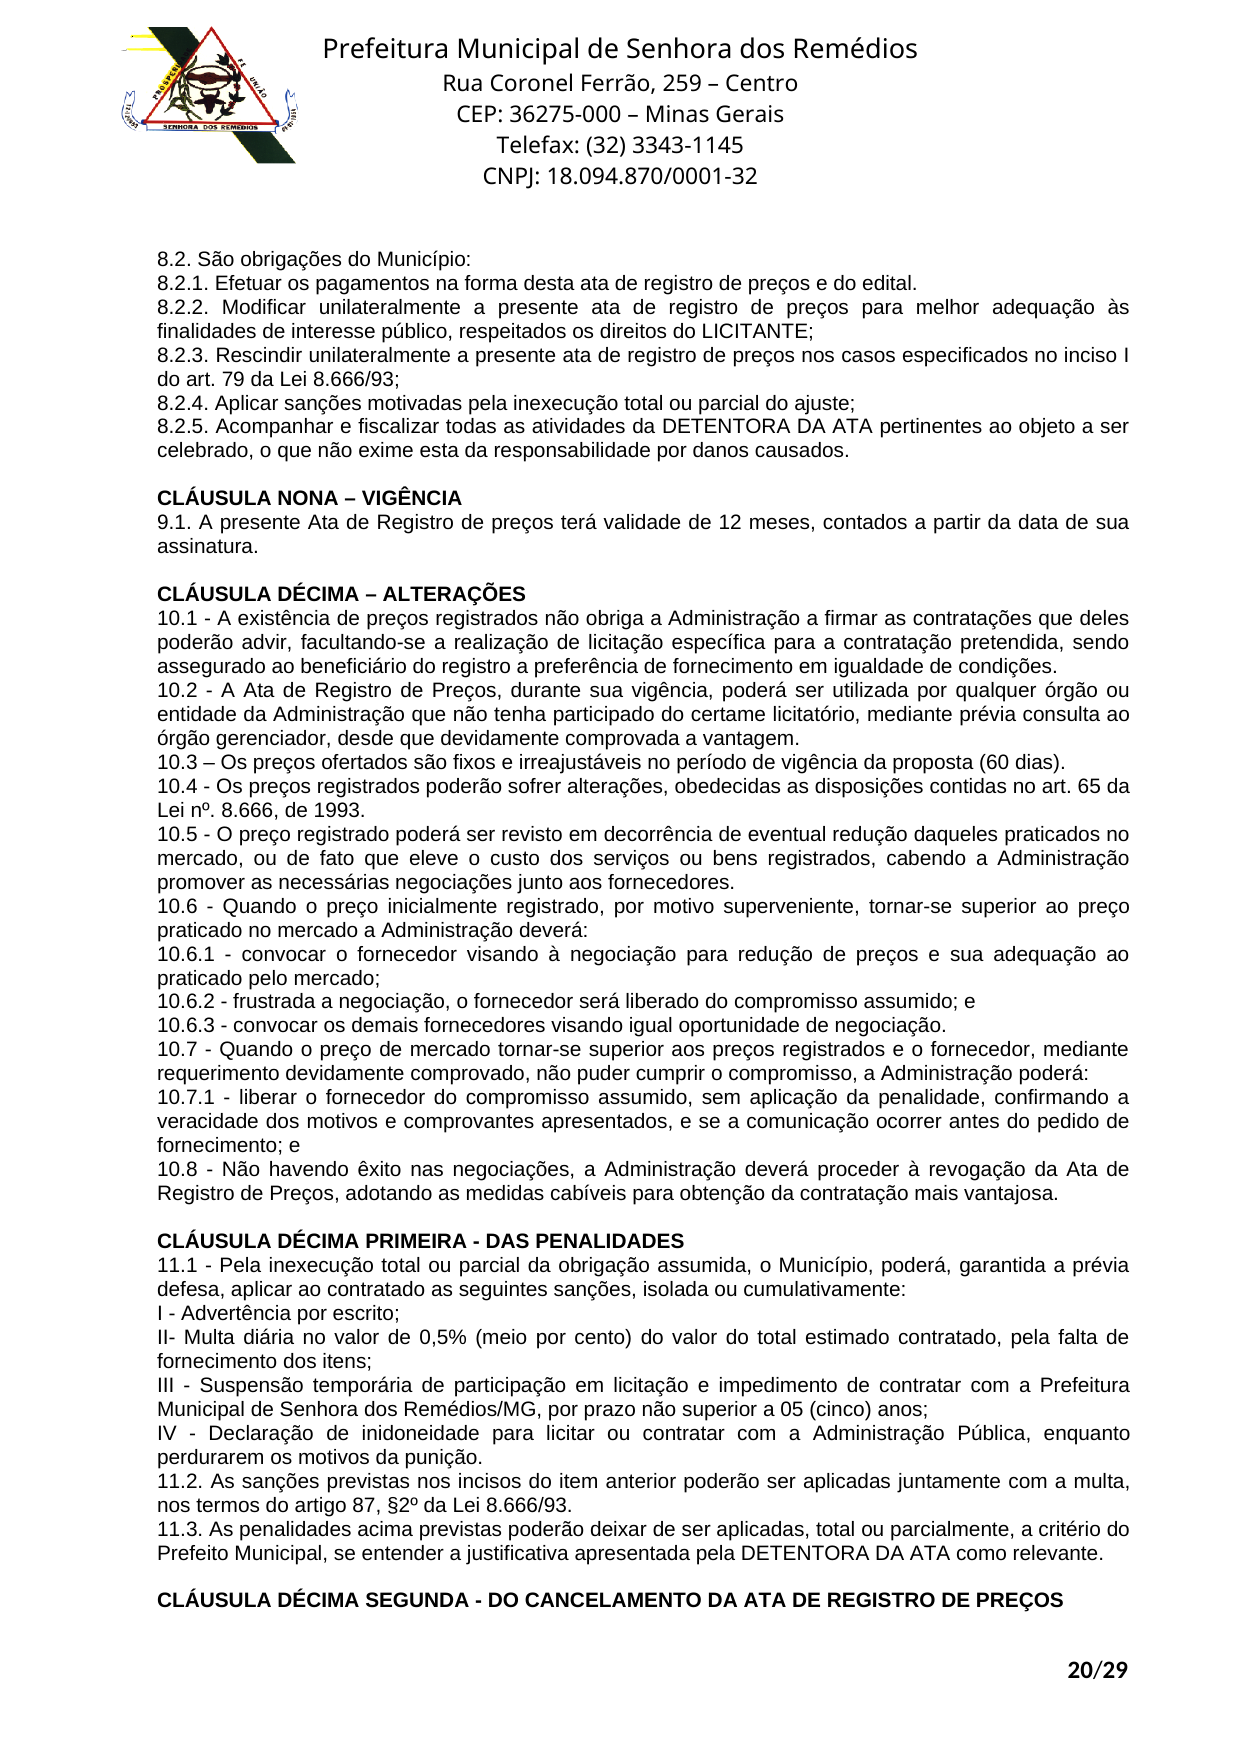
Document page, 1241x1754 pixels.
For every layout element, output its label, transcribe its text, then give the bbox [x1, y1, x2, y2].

text 10.2 - A Ata de Registro de Preços, durante sua vigência, poderá ser utilizada por qualquer órgão ou entidade da Administração que não tenha participado do certame licitatório, mediante prévia consulta ao órgão gerenciador, desde que devidamente comprovada a vantagem. [157, 678, 1131, 750]
text 9.1. A presente Ata de Registro de preços terá validade de 12 meses, contados a partir da data de sua assinatura. [157, 510, 1131, 558]
text CLÁUSULA DÉCIMA – ALTERAÇÕES [157, 582, 1131, 606]
text 8.2. São obrigações do Município: [157, 247, 1131, 271]
text CLÁUSULA DÉCIMA SEGUNDA - DO CANCELAMENTO DA ATA DE REGISTRO DE PREÇOS [157, 1588, 1131, 1612]
text 11.2. As sanções previstas nos incisos do item anterior poderão ser aplicadas juntamente com a multa, nos termos do artigo 87, §2º da Lei 8.666/93. [157, 1468, 1131, 1516]
text 8.2.1. Efetuar os pagamentos na forma desta ata de registro de preços e do edital. [157, 271, 1131, 294]
text III - Suspensão temporária de participação em licitação e impedimento de contratar com a Prefeitura Municipal de Senhora dos Remédios/MG, por prazo não superior a 05 (cinco) anos; [157, 1373, 1131, 1421]
text 10.6.2 - frustrada a negociação, o fornecedor será liberado do compromisso assumido; e [157, 989, 1131, 1013]
text I - Advertência por escrito; [157, 1301, 1131, 1325]
text 11.1 - Pela inexecução total ou parcial da obrigação assumida, o Município, poderá, garantida a prévia defesa, aplicar ao contratado as seguintes sanções, isolada ou cumulativamente: [157, 1253, 1131, 1301]
text 10.3 – Os preços ofertados são fixos e irreajustáveis no período de vigência da proposta (60 dias). [157, 750, 1131, 774]
text CLÁUSULA NONA – VIGÊNCIA [157, 486, 1131, 510]
text 10.5 - O preço registrado poderá ser revisto em decorrência de eventual redução daqueles praticados no mercado, ou de fato que eleve o custo dos serviços ou bens registrados, cabendo a Administração promover as necessárias negociações junto aos fornecedores. [157, 822, 1131, 893]
text 10.6.1 - convocar o fornecedor visando à negociação para redução de preços e sua adequação ao praticado pelo mercado; [157, 941, 1131, 989]
text 10.1 - A existência de preços registrados não obriga a Administração a firmar as contratações que deles poderão advir, facultando-se a realização de licitação específica para a contratação pretendida, sendo assegurado ao beneficiário do registro a preferência de fornecimento em igualdade de condições. [157, 606, 1131, 678]
text 8.2.3. Rescindir unilateralmente a presente ata de registro de preços nos casos especificados no inciso I do art. 79 da Lei 8.666/93; [157, 342, 1131, 390]
text 11.3. As penalidades acima previstas poderão deixar de ser aplicadas, total ou parcialmente, a critério do Prefeito Municipal, se entender a justificativa apresentada pela DETENTORA DA ATA como relevante. [157, 1516, 1131, 1564]
text 8.2.5. Acompanhar e fiscalizar todas as atividades da DETENTORA DA ATA pertinentes ao objeto a ser celebrado, o que não exime esta da responsabilidade por danos causados. [157, 414, 1131, 462]
text 10.4 - Os preços registrados poderão sofrer alterações, obedecidas as disposições contidas no art. 65 da Lei nº. 8.666, de 1993. [157, 774, 1131, 822]
text 8.2.2. Modificar unilateralmente a presente ata de registro de preços para melhor adequação às finalidades de interesse público, respeitados os direitos do LICITANTE; [157, 294, 1131, 342]
text 10.7.1 - liberar o fornecedor do compromisso assumido, sem aplicação da penalidade, confirmando a veracidade dos motivos e comprovantes apresentados, e se a comunicação ocorrer antes do pedido de fornecimento; e [157, 1085, 1131, 1157]
text 10.8 - Não havendo êxito nas negociações, a Administração deverá proceder à revogação da Ata de Registro de Preços, adotando as medidas cabíveis para obtenção da contratação mais vantajosa. [157, 1157, 1131, 1205]
text II- Multa diária no valor de 0,5% (meio por cento) do valor do total estimado contratado, pela falta de fornecimento dos itens; [157, 1325, 1131, 1373]
text CLÁUSULA DÉCIMA PRIMEIRA - DAS PENALIDADES [157, 1229, 1131, 1253]
text 10.6.3 - convocar os demais fornecedores visando igual oportunidade de negociação. [157, 1013, 1131, 1037]
text 10.7 - Quando o preço de mercado tornar-se superior aos preços registrados e o fornecedor, mediante requerimento devidamente comprovado, não puder cumprir o compromisso, a Administração poderá: [157, 1037, 1131, 1085]
text IV - Declaração de inidoneidade para licitar ou contratar com a Administração Pública, enquanto perdurarem os motivos da punição. [157, 1421, 1131, 1468]
text 8.2.4. Aplicar sanções motivadas pela inexecução total ou parcial do ajuste; [157, 390, 1131, 414]
text 10.6 - Quando o preço inicialmente registrado, por motivo superveniente, tornar-se superior ao preço praticado no mercado a Administração deverá: [157, 893, 1131, 941]
